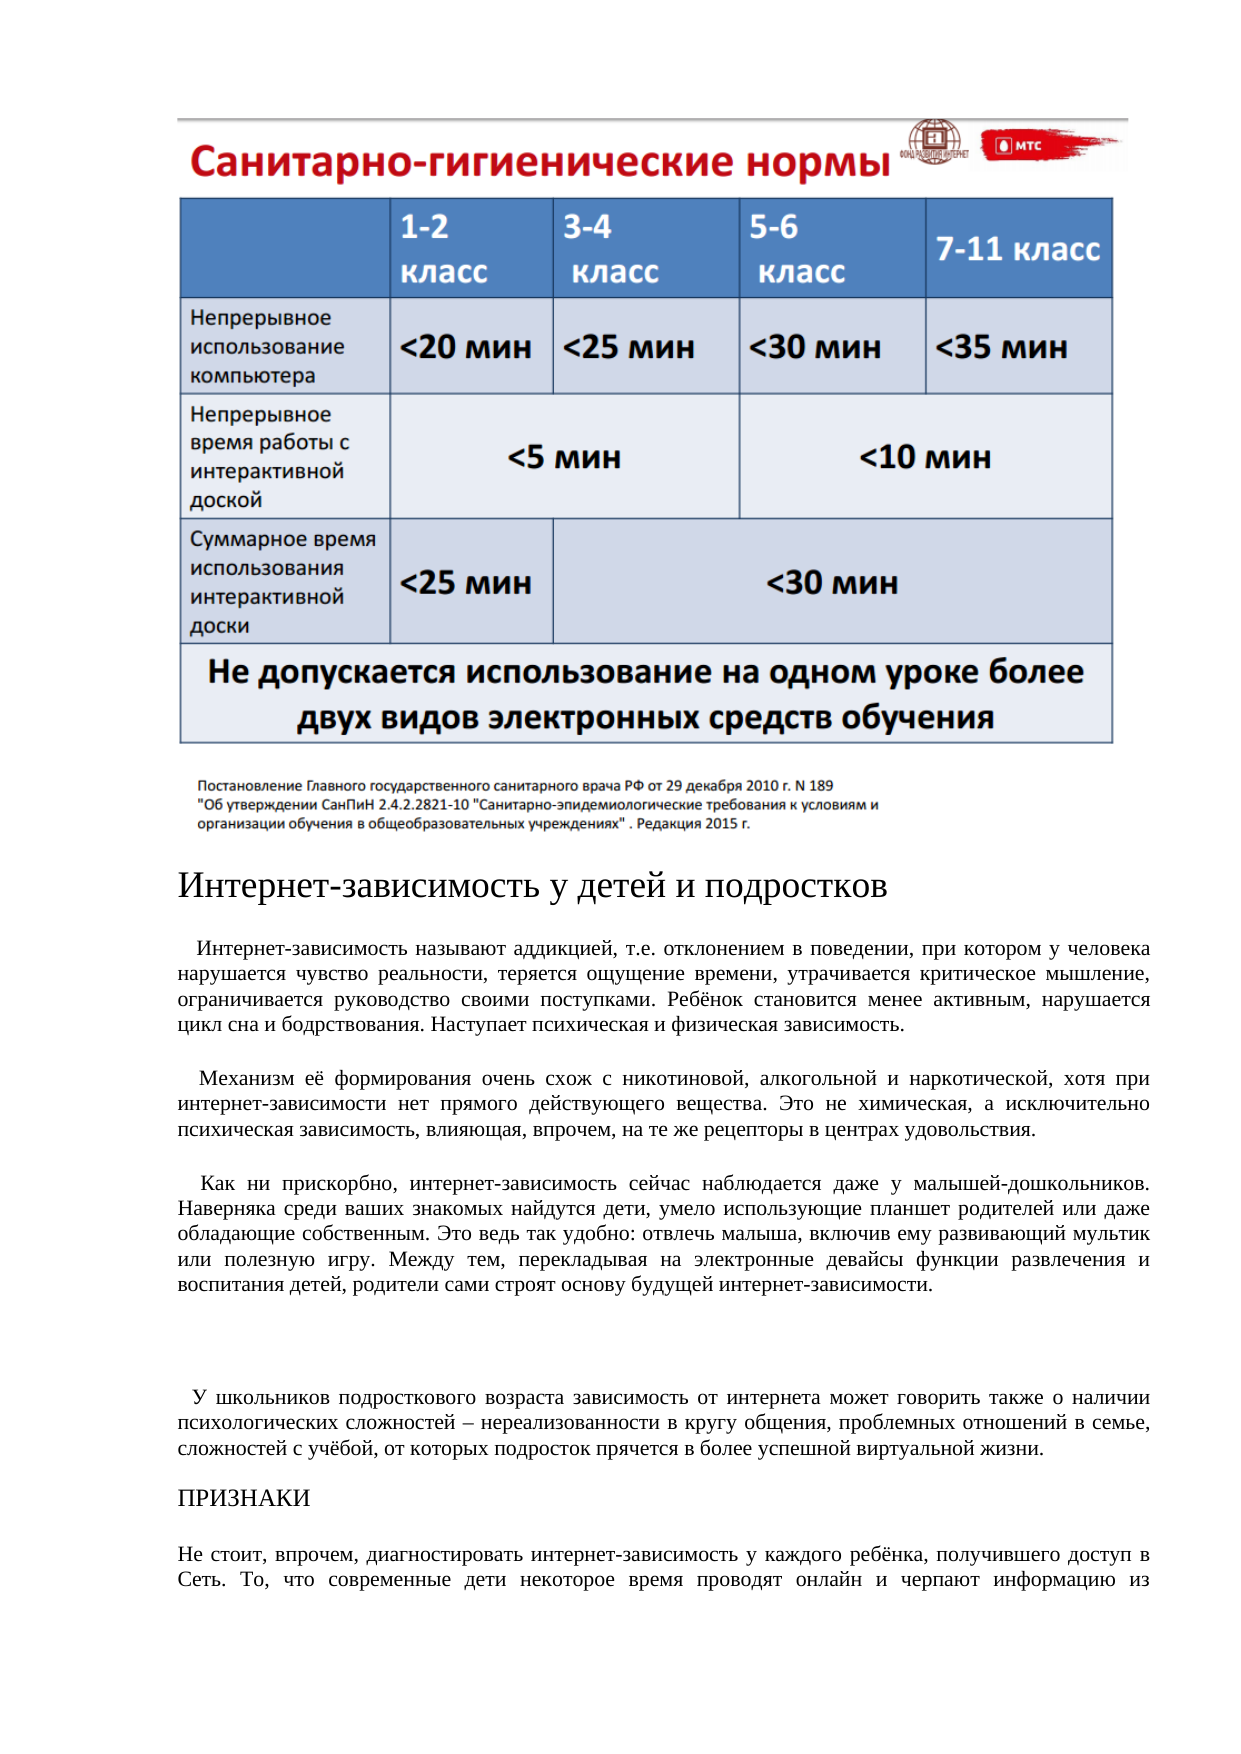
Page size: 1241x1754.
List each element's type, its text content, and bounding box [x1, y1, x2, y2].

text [177, 1541, 1152, 1592]
text Как ни прискорбно, интернет-зависимость сейчас наблюдается даже у малышей-дошкольников. Наверняка среди ваших знакомых найдутся дети, умело использующие планшет родителей или даже обладающие собственным. Это ведь так удобно: отвлечь малыша, включив ему развивающий мультик или полезную игру. Между тем, перекладывая на электронные девайсы функции развлечения и воспитания детей, родители сами строят основу будущей интернет-зависимости. [177, 1170, 1152, 1296]
text Механизм её формирования очень схож с никотиновой, алкогольной и наркотической, хотя при интернет-зависимости нет прямого действующего вещества. Это не химическая, а исключительно психическая зависимость, влияющая, впрочем, на те же рецепторы в центрах удовольствия. [177, 1065, 1152, 1141]
text У школьников подросткового возраста зависимость от интернета может говорить также о наличии психологических сложностей – нереализованности в кругу общения, проблемных отношений в семье, сложностей с учёбой, от которых подросток прячется в более успешной виртуальной жизни. [177, 1384, 1152, 1460]
text Интернет-зависимость у детей и подростков [177, 863, 1152, 906]
picture [177, 118, 1129, 834]
text Интернет-зависимость называют аддикцией, т.е. отклонением в поведении, при котором у человека нарушается чувство реальности, теряется ощущение времени, утрачивается критическое мышление, ограничивается руководство своими поступками. Ребёнок становится менее активным, нарушается цикл сна и бодрствования. Наступает психическая и физическая зависимость. [177, 935, 1152, 1036]
text ПРИЗНАКИ [177, 1483, 1152, 1512]
